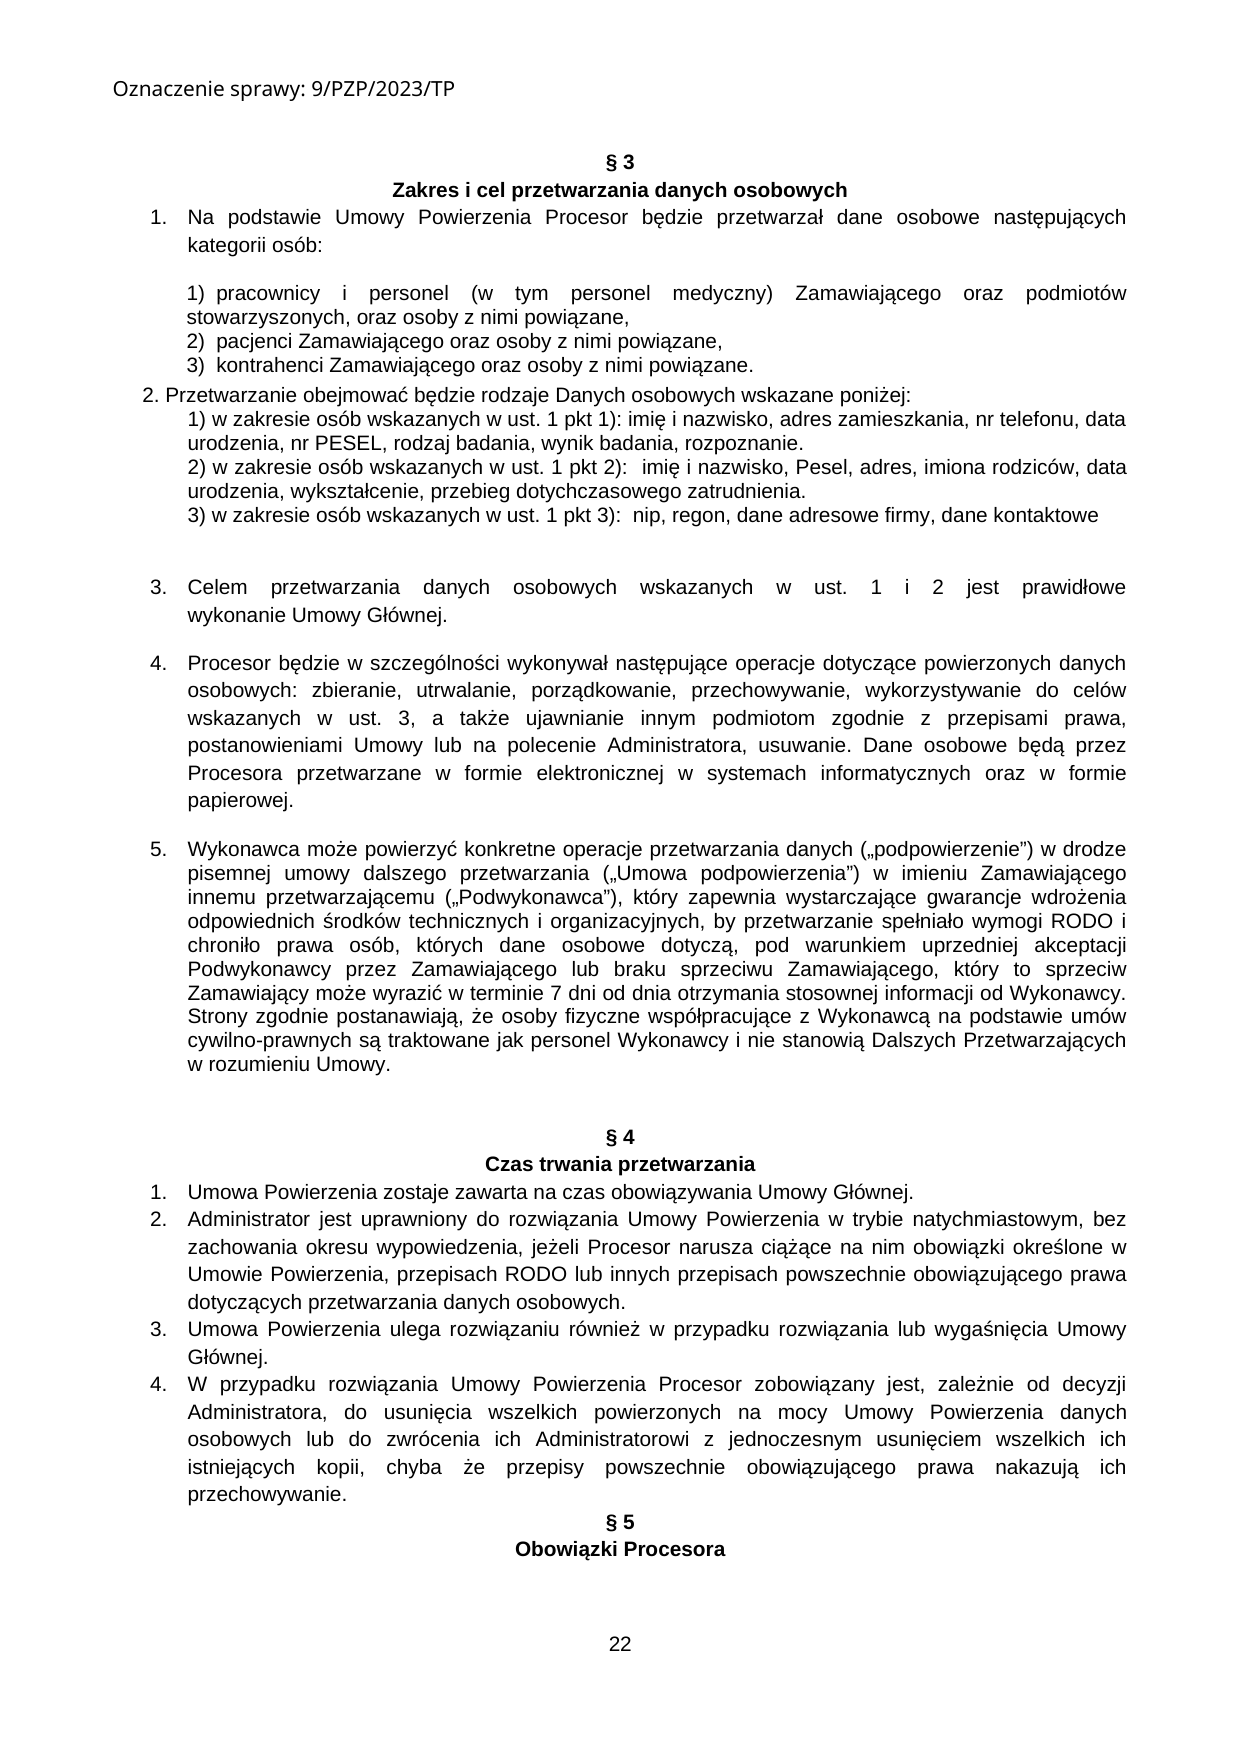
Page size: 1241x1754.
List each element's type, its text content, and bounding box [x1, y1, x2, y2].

text 2) w zakresie osób wskazanych w ust. 1 pkt 2): imię i nazwisko, Pesel, adres, imiona rodziców, data urodzenia, wykształcenie, przebieg dotychczasowego zatrudnienia. [187, 455, 1128, 503]
text 2) pacjenci Zamawiającego oraz osoby z nimi powiązane, [186, 329, 1128, 353]
list Celem przetwarzania danych osobowych wskazanych w ust. 1 i 2 jest prawidłowe wykonanie Umowy Głównej. [150, 575, 1128, 626]
text 3) w zakresie osób wskazanych w ust. 1 pkt 3): nip, regon, dane adresowe firmy, dane kontaktowe [187, 503, 1128, 527]
list Procesor będzie w szczególności wykonywał następujące operacje dotyczące powierzonych danych osobowych: zbieranie, utrwalanie, porządkowanie, przechowywanie, wykorzystywanie do celów wskazanych w ust. 3, a także ujawnianie innym podmiotom zgodnie z przepisami prawa, postanowieniami Umowy lub na polecenie Administratora, usuwanie. Dane osobowe będą przez Procesora przetwarzane w formie elektronicznej w systemach informatycznych oraz w formie papierowej. [150, 651, 1128, 812]
text Czas trwania przetwarzania [112, 1152, 1128, 1176]
text 1) pracownicy i personel (w tym personel medyczny) Zamawiającego oraz podmiotów stowarzyszonych, oraz osoby z nimi powiązane, [186, 281, 1128, 329]
text 2. Przetwarzanie obejmować będzie rodzaje Danych osobowych wskazane poniżej: [142, 383, 1128, 407]
text 3) kontrahenci Zamawiającego oraz osoby z nimi powiązane. [186, 353, 1128, 377]
text Obowiązki Procesora [112, 1537, 1128, 1561]
text § 3 [112, 150, 1128, 174]
text Zakres i cel przetwarzania danych osobowych [112, 177, 1128, 201]
text § 5 [112, 1509, 1128, 1533]
list Umowa Powierzenia ulega rozwiązaniu również w przypadku rozwiązania lub wygaśnięcia Umowy Głównej. [150, 1317, 1128, 1368]
text 1) w zakresie osób wskazanych w ust. 1 pkt 1): imię i nazwisko, adres zamieszkania, nr telefonu, data urodzenia, nr PESEL, rodzaj badania, wynik badania, rozpoznanie. [187, 407, 1128, 455]
list W przypadku rozwiązania Umowy Powierzenia Procesor zobowiązany jest, zależnie od decyzji Administratora, do usunięcia wszelkich powierzonych na mocy Umowy Powierzenia danych osobowych lub do zwrócenia ich Administratorowi z jednoczesnym usunięciem wszelkich ich istniejących kopii, chyba że przepisy powszechnie obowiązującego prawa nakazują ich przechowywanie. [150, 1372, 1128, 1506]
list Wykonawca może powierzyć konkretne operacje przetwarzania danych („podpowierzenie”) w drodze pisemnej umowy dalszego przetwarzania („Umowa podpowierzenia”) w imieniu Zamawiającego innemu przetwarzającemu („Podwykonawca”), który zapewnia wystarczające gwarancje wdrożenia odpowiednich środków technicznych i organizacyjnych, by przetwarzanie spełniało wymogi RODO i chroniło prawa osób, których dane osobowe dotyczą, pod warunkiem uprzedniej akceptacji Podwykonawcy przez Zamawiającego lub braku sprzeciwu Zamawiającego, który to sprzeciw Zamawiający może wyrazić w terminie 7 dni od dnia otrzymania stosownej informacji od Wykonawcy. Strony zgodnie postanawiają, że osoby fizyczne współpracujące z Wykonawcą na podstawie umów cywilno-prawnych są traktowane jak personel Wykonawcy i nie stanowią Dalszych Przetwarzających w rozumieniu Umowy. [150, 837, 1128, 1076]
list Na podstawie Umowy Powierzenia Procesor będzie przetwarzał dane osobowe następujących kategorii osób: [150, 205, 1128, 256]
text § 4 [112, 1124, 1128, 1148]
list Umowa Powierzenia zostaje zawarta na czas obowiązywania Umowy Głównej. [150, 1179, 1128, 1203]
list Administrator jest uprawniony do rozwiązania Umowy Powierzenia w trybie natychmiastowym, bez zachowania okresu wypowiedzenia, jeżeli Procesor narusza ciążące na nim obowiązki określone w Umowie Powierzenia, przepisach RODO lub innych przepisach powszechnie obowiązującego prawa dotyczących przetwarzania danych osobowych. [150, 1207, 1128, 1313]
